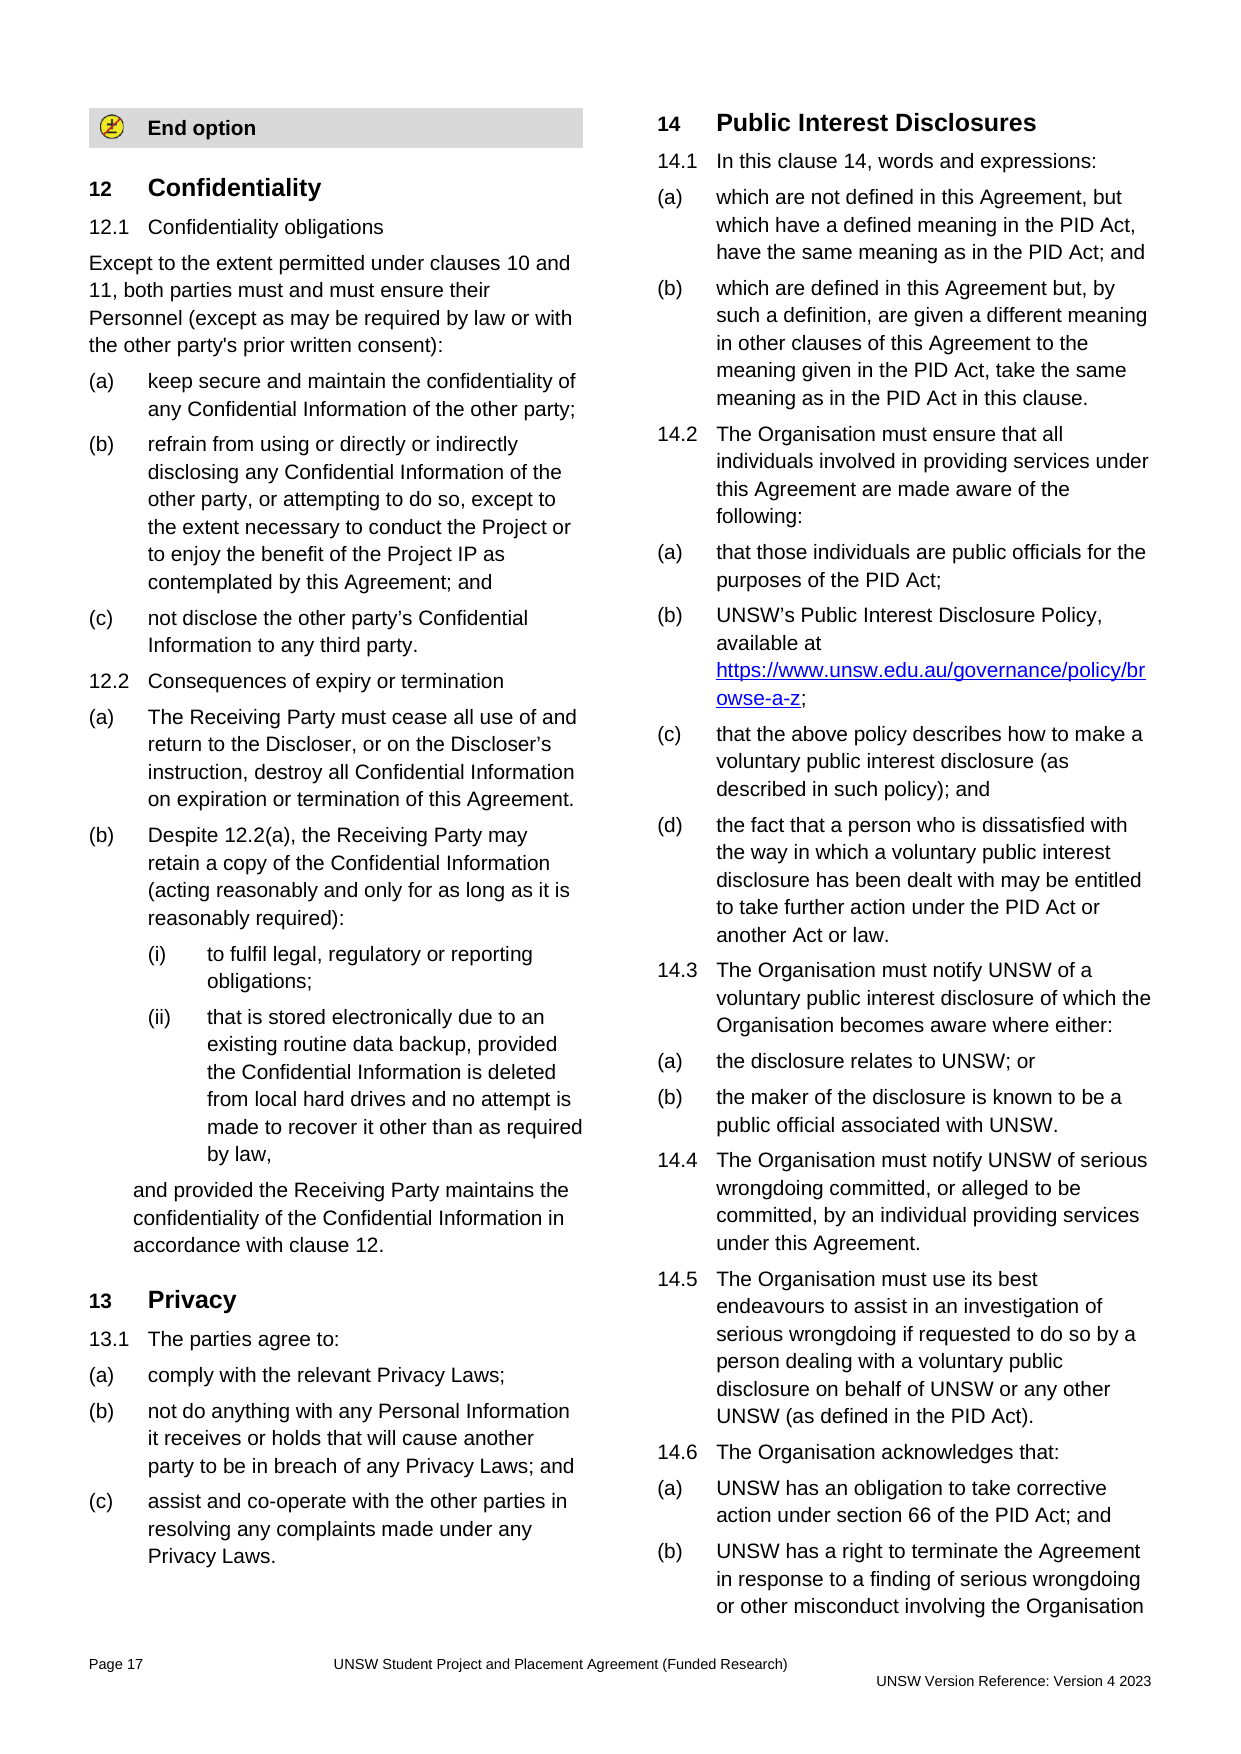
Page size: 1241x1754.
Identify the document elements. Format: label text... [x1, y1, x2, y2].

subtitle The Organisation must notify UNSW of a voluntary public interest disclosure of which the Organisation becomes aware where either: [657, 958, 1152, 1037]
subtitle Confidentiality obligations [89, 215, 583, 239]
subtitle the maker of the disclosure is known to be a public official associated with UNSW. [657, 1085, 1152, 1136]
text Except to the extent permitted under clauses 10 and 11, both parties must and must ensure their Personnel (except as may be required by law or with the other party's prior written consent): [89, 251, 583, 357]
subtitle the fact that a person who is dissatisfied with the way in which a voluntary public interest disclosure has been dealt with may be entitled to take further action under the PID Act or another Act or law. [657, 812, 1152, 946]
subtitle the disclosure relates to UNSW; or [657, 1049, 1152, 1073]
subtitle The Organisation must use its best endeavours to assist in an investigation of serious wrongdoing if requested to do so by a person dealing with a voluntary public disclosure on behalf of UNSW or any other UNSW (as defined in the PID Act). [657, 1267, 1152, 1428]
subtitle that the above policy describes how to make a voluntary public interest disclosure (as described in such policy); and [657, 722, 1152, 801]
subtitle The parties agree to: [89, 1327, 583, 1351]
picture [100, 114, 124, 139]
subtitle that is stored electronically due to an existing routine data backup, provided the Confidential Information is deleted from local hard drives and no attempt is made to recover it other than as required by law, [148, 1005, 583, 1166]
subtitle to fulfil legal, regulatory or reporting obligations; [148, 941, 583, 993]
subtitle refrain from using or directly or indirectly disclosing any Confidential Information of the other party, or attempting to do so, except to the extent necessary to conduct the Project or to enjoy the benefit of the Project IP as contemplated by this Agreement; and [89, 432, 583, 594]
subtitle not disclose the other party’s Confidential Information to any third party. [89, 606, 583, 657]
subtitle The Organisation must ensure that all individuals involved in providing services under this Agreement are made aware of the following: [657, 422, 1152, 528]
subtitle not do anything with any Personal Information it receives or holds that will cause another party to be in breach of any Privacy Laws; and [89, 1398, 583, 1477]
subtitle The Organisation acknowledges that: [657, 1440, 1152, 1464]
subtitle which are defined in this Agreement but, by such a definition, are given a different meaning in other clauses of this Agreement to the meaning given in the PID Act, take the same meaning as in the PID Act in this clause. [657, 276, 1152, 410]
text and provided the Receiving Party maintains the confidentiality of the Confidential Information in accordance with clause 12. [133, 1178, 583, 1257]
table_header End option [89, 108, 583, 148]
subtitle assist and co-operate with the other parties in resolving any complaints made under any Privacy Laws. [89, 1489, 583, 1568]
subtitle The Organisation must notify UNSW of serious wrongdoing committed, or alleged to be committed, by an individual providing services under this Agreement. [657, 1148, 1152, 1255]
subtitle In this clause 14, words and expressions: [657, 149, 1152, 173]
subtitle that those individuals are public officials for the purposes of the PID Act; [657, 540, 1152, 591]
subtitle Privacy [89, 1286, 583, 1314]
subtitle Despite 12.2(a), the Receiving Party may retain a copy of the Confidential Information (acting reasonably and only for as long as it is reasonably required): [89, 823, 583, 929]
subtitle keep secure and maintain the confidentiality of any Confidential Information of the other party; [89, 369, 583, 420]
subtitle Public Interest Disclosures [657, 108, 1152, 136]
subtitle Confidentiality [89, 173, 583, 202]
subtitle UNSW has an obligation to take corrective action under section 66 of the PID Act; and [657, 1476, 1152, 1527]
subtitle Consequences of expiry or termination [89, 669, 583, 693]
subtitle UNSW’s Public Interest Disclosure Policy, available at https://www.unsw.edu.au/governance/policy/browse-a-z; [657, 603, 1152, 710]
subtitle which are not defined in this Agreement, but which have a defined meaning in the PID Act, have the same meaning as in the PID Act; and [657, 185, 1152, 264]
subtitle comply with the relevant Privacy Laws; [89, 1363, 583, 1387]
subtitle The Receiving Party must cease all use of and return to the Discloser, or on the Discloser’s instruction, destroy all Confidential Information on expiration or termination of this Agreement. [89, 705, 583, 811]
